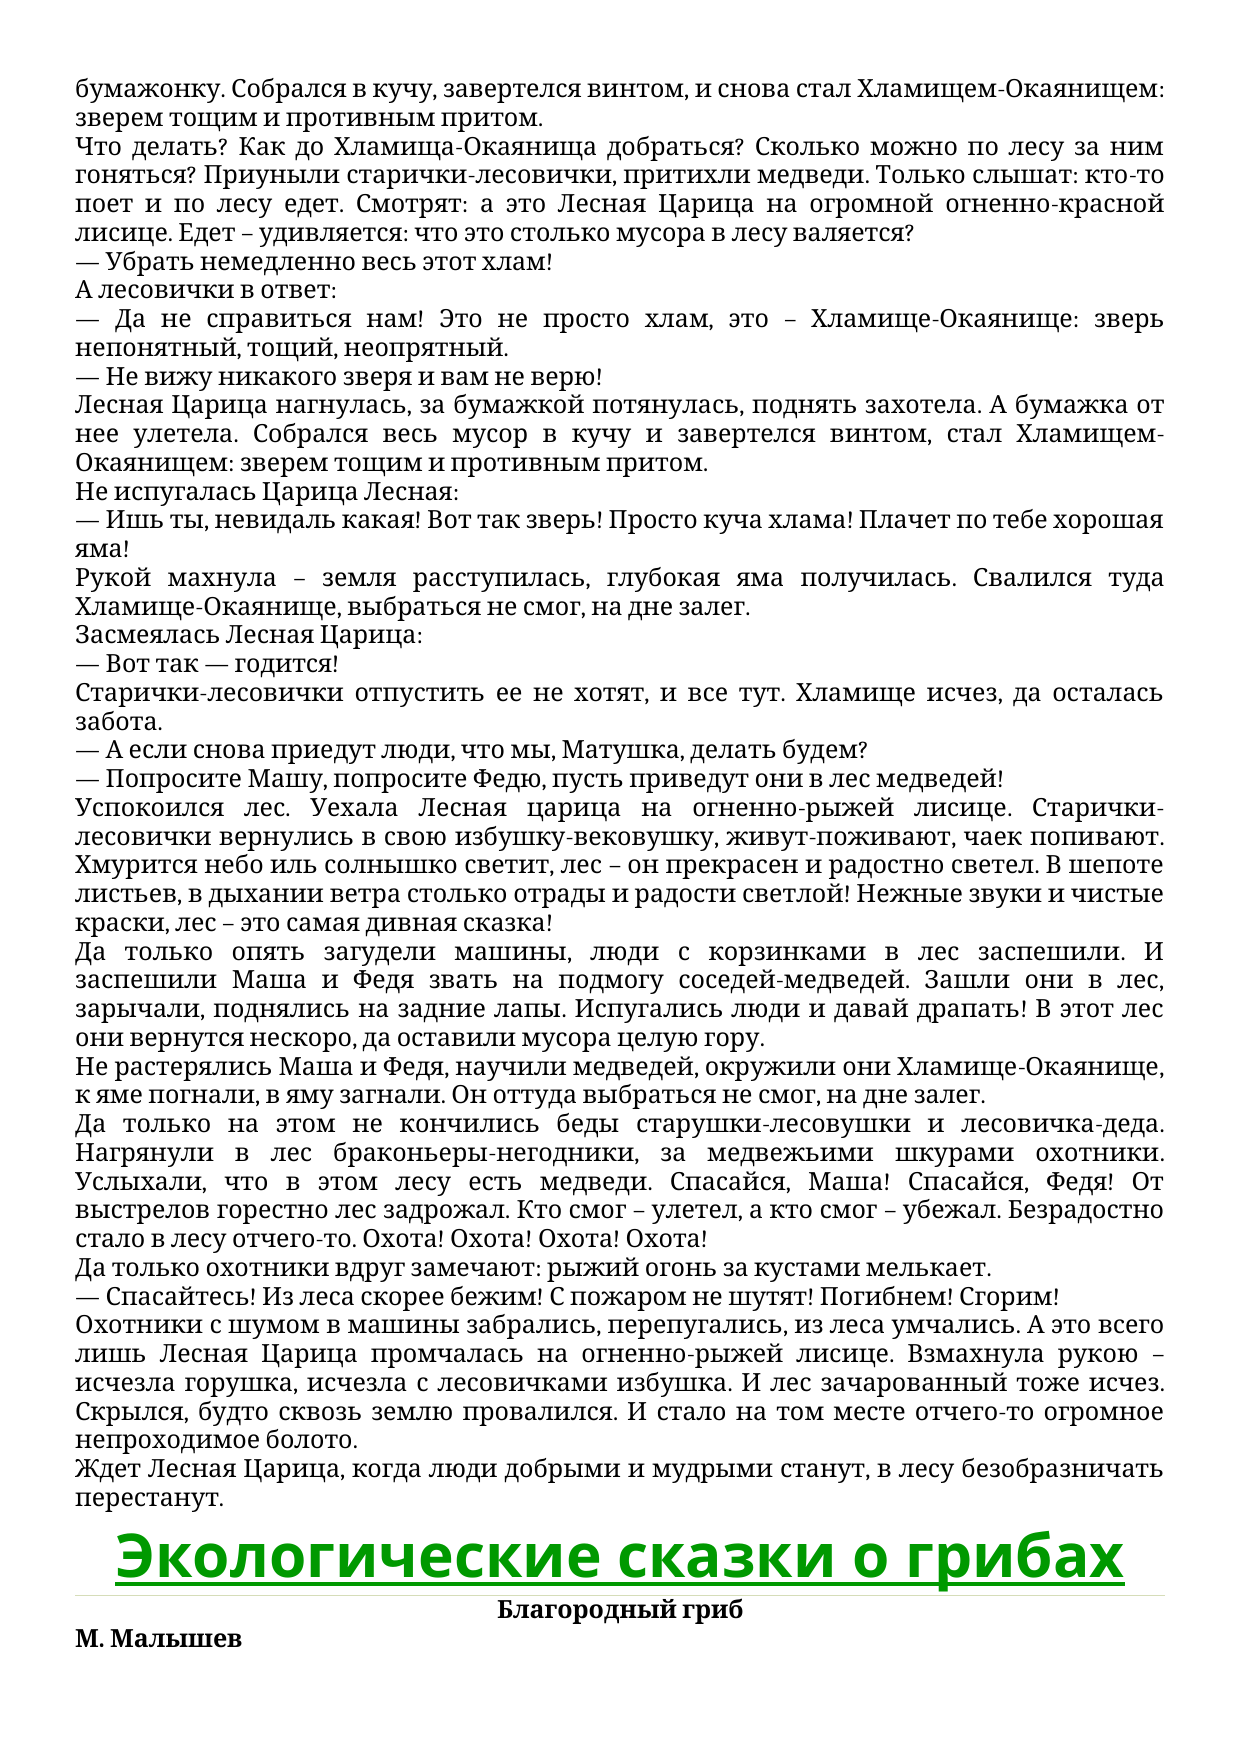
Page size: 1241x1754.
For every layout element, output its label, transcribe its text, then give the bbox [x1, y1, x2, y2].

text Засмеялась Лесная Царица: [75, 621, 1165, 650]
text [75, 75, 1165, 132]
text А лесовички в ответ: [75, 276, 1165, 305]
text — Да не справиться нам! Это не просто хлам, это – Хламище-Окаянище: зверь непонятный, тощий, неопрятный. [75, 305, 1165, 362]
text Ждет Лесная Царица, когда люди добрыми и мудрыми станут, в лесу безобразничать перестанут. [75, 1455, 1165, 1512]
text Экологические сказки о грибах [75, 1512, 1165, 1595]
text М. Малышев [75, 1625, 1165, 1654]
text Да только охотники вдруг замечают: рыжий огонь за кустами мелькает. [75, 1254, 1165, 1282]
text Рукой махнула – земля расступилась, глубокая яма получилась. Свалился туда Хламище-Окаянище, выбраться не смог, на дне залег. [75, 564, 1165, 621]
text — Убрать немедленно весь этот хлам! [75, 247, 1165, 276]
text Старички-лесовички отпустить ее не хотят, и все тут. Хламище исчез, да осталась забота. [75, 679, 1165, 736]
text Благородный гриб [75, 1596, 1165, 1625]
text — Не вижу никакого зверя и вам не верю! [75, 362, 1165, 391]
text Не испугалась Царица Лесная: [75, 477, 1165, 506]
text Охотники с шумом в машины забрались, перепугались, из леса умчались. А это всего лишь Лесная Царица промчалась на огненно-рыжей лисице. Взмахнула рукою – исчезла горушка, исчезла с лесовичками избушка. И лес зачарованный тоже исчез. Скрылся, будто сквозь землю провалился. И стало на том месте отчего-то огромное непроходимое болото. [75, 1311, 1165, 1455]
text — А если снова приедут люди, что мы, Матушка, делать будем? [75, 736, 1165, 765]
text — Спасайтесь! Из леса скорее бежим! С пожаром не шутят! Погибнем! Сгорим! [75, 1282, 1165, 1311]
text Что делать? Как до Хламища-Окаянища добраться? Сколько можно по лесу за ним гоняться? Приуныли старички-лесовички, притихли медведи. Только слышат: кто-то поет и по лесу едет. Смотрят: а это Лесная Царица на огромной огненно-красной лисице. Едет – удивляется: что это столько мусора в лесу валяется? [75, 132, 1165, 247]
text — Вот так — годится! [75, 650, 1165, 679]
text Да только опять загудели машины, люди с корзинками в лес заспешили. И заспешили Маша и Федя звать на подмогу соседей-медведей. Зашли они в лес, зарычали, поднялись на задние лапы. Испугались люди и давай драпать! В этот лес они вернутся нескоро, да оставили мусора целую гору. [75, 937, 1165, 1052]
text Лесная Царица нагнулась, за бумажкой потянулась, поднять захотела. А бумажка от нее улетела. Собрался весь мусор в кучу и завертелся винтом, стал Хламищем-Окаянищем: зверем тощим и противным притом. [75, 391, 1165, 477]
text Да только на этом не кончились беды старушки-лесовушки и лесовичка-деда. Нагрянули в лес браконьеры-негодники, за медвежьими шкурами охотники. Услыхали, что в этом лесу есть медведи. Спасайся, Маша! Спасайся, Федя! От выстрелов горестно лес задрожал. Кто смог – улетел, а кто смог – убежал. Безрадостно стало в лесу отчего-то. Охота! Охота! Охота! Охота! [75, 1110, 1165, 1254]
text Успокоился лес. Уехала Лесная царица на огненно-рыжей лисице. Старички-лесовички вернулись в свою избушку-вековушку, живут-поживают, чаек попивают. Хмурится небо иль солнышко светит, лес – он прекрасен и радостно светел. В шепоте листьев, в дыхании ветра столько отрады и радости светлой! Нежные звуки и чистые краски, лес – это самая дивная сказка! [75, 794, 1165, 937]
text — Ишь ты, невидаль какая! Вот так зверь! Просто куча хлама! Плачет по тебе хорошая яма! [75, 506, 1165, 564]
text Не растерялись Маша и Федя, научили медведей, окружили они Хламище-Окаянище, к яме погнали, в яму загнали. Он оттуда выбраться не смог, на дне залег. [75, 1052, 1165, 1110]
text — Попросите Машу, попросите Федю, пусть приведут они в лес медведей! [75, 765, 1165, 794]
